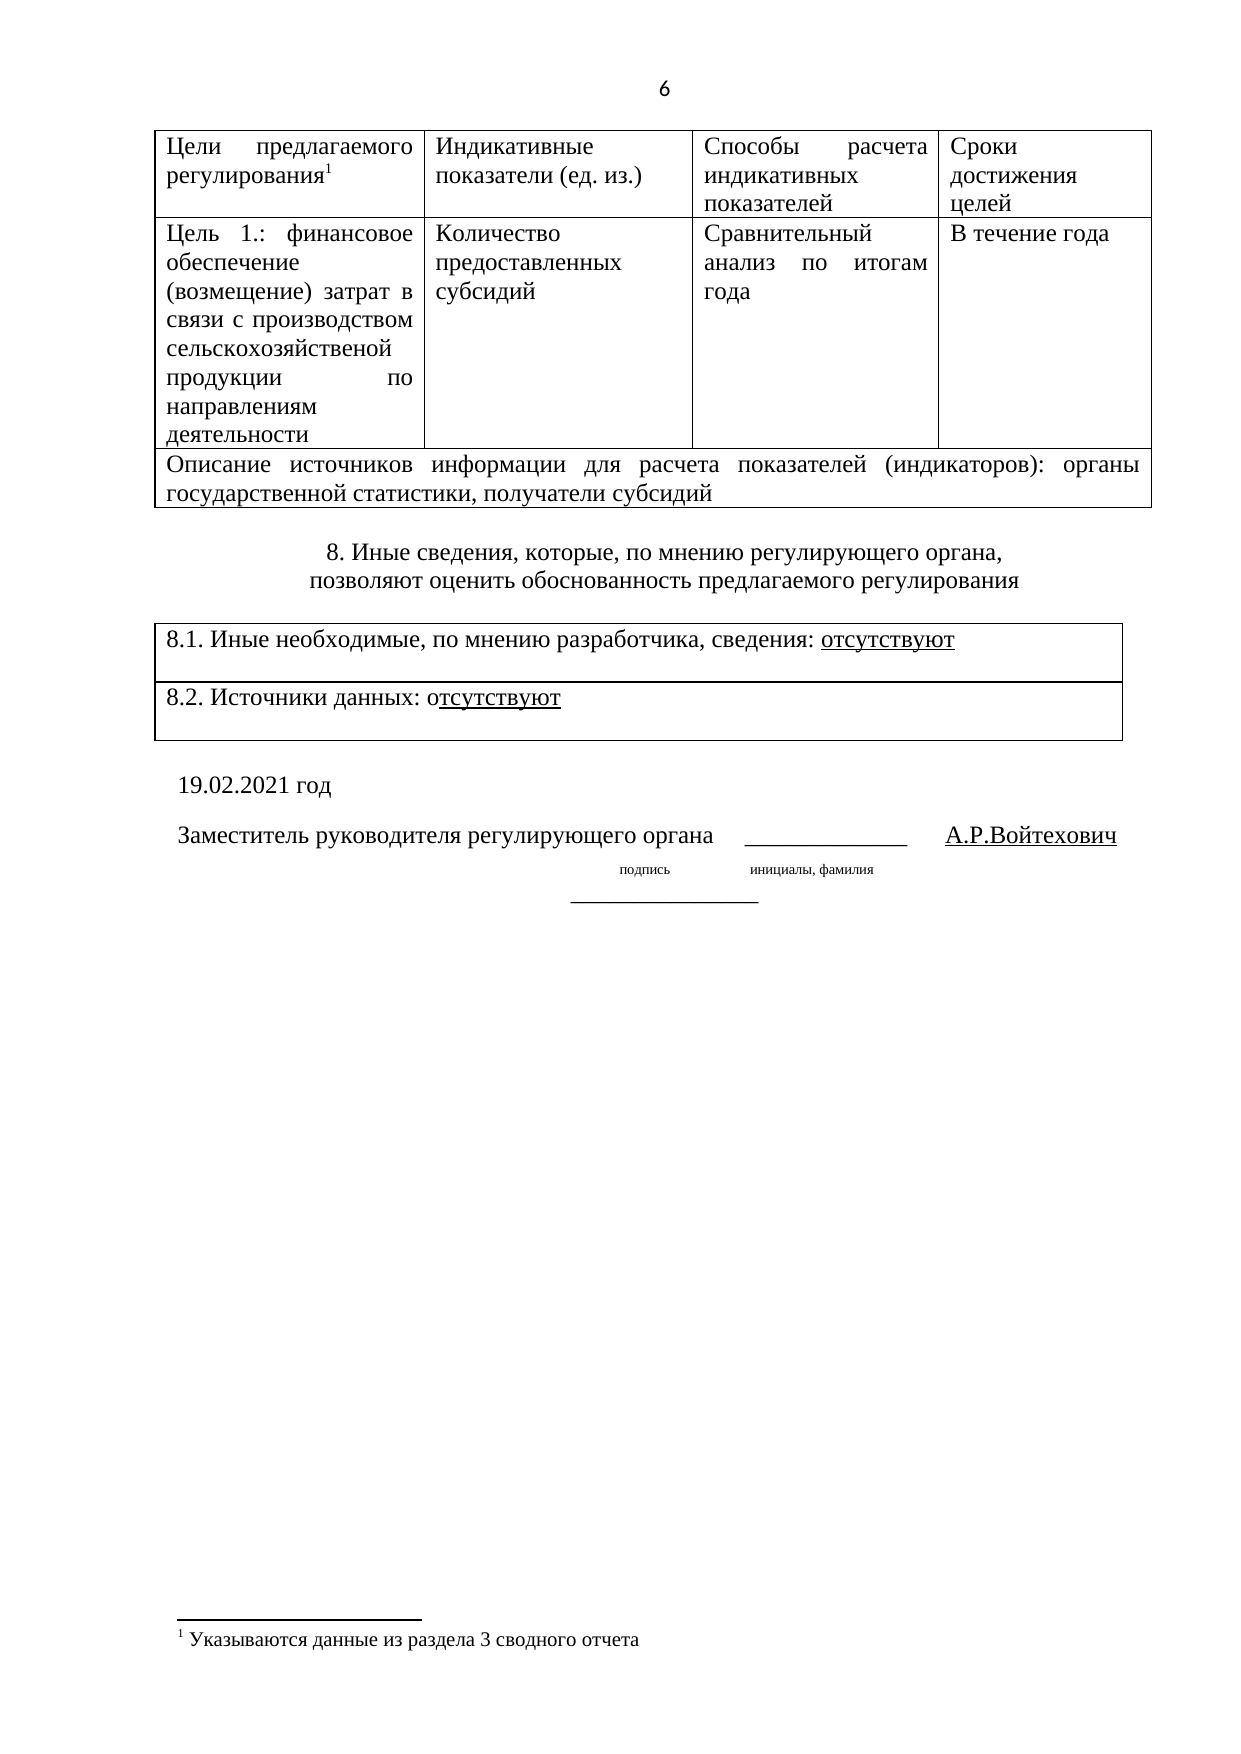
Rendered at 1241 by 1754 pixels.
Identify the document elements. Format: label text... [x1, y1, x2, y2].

text подпись инициалы, фамилия [177, 849, 1152, 877]
text Заместитель руководителя регулирующего органа _____________ А.Р.Войтехович [177, 820, 1152, 849]
table_cell 8.2. Источники данных: отсутствуют [156, 683, 1122, 740]
table_header 8.1. Иные необходимые, по мнению разработчика, сведения: отсутствуют [156, 624, 1122, 681]
table_header Индикативные показатели (ед. из.) [425, 131, 692, 217]
text _______________ [177, 877, 1152, 906]
table_header Способы расчета индикативных показателей [693, 131, 938, 217]
text 8. Иные сведения, которые, по мнению регулирующего органа, [177, 537, 1152, 565]
table_cell Цель 1.: финансовое обеспечение (возмещение) затрат в связи с производством сельскохозяйственой продукции по направлениям деятельности [156, 218, 424, 448]
table_cell Описание источников информации для расчета показателей (индикаторов): органы государственной статистики, получатели субсидий [156, 449, 1151, 507]
table_header Цели предлагаемого регулирования [156, 131, 424, 217]
table_cell Сравнительный анализ по итогам года [693, 218, 938, 448]
text 19.02.2021 год [177, 770, 1152, 798]
text позволяют оценить обоснованность предлагаемого регулирования [177, 565, 1152, 594]
table_header Сроки достижения целей [939, 131, 1151, 217]
table_cell Количество предоставленных субсидий [425, 218, 692, 448]
table_cell В течение года [939, 218, 1151, 448]
